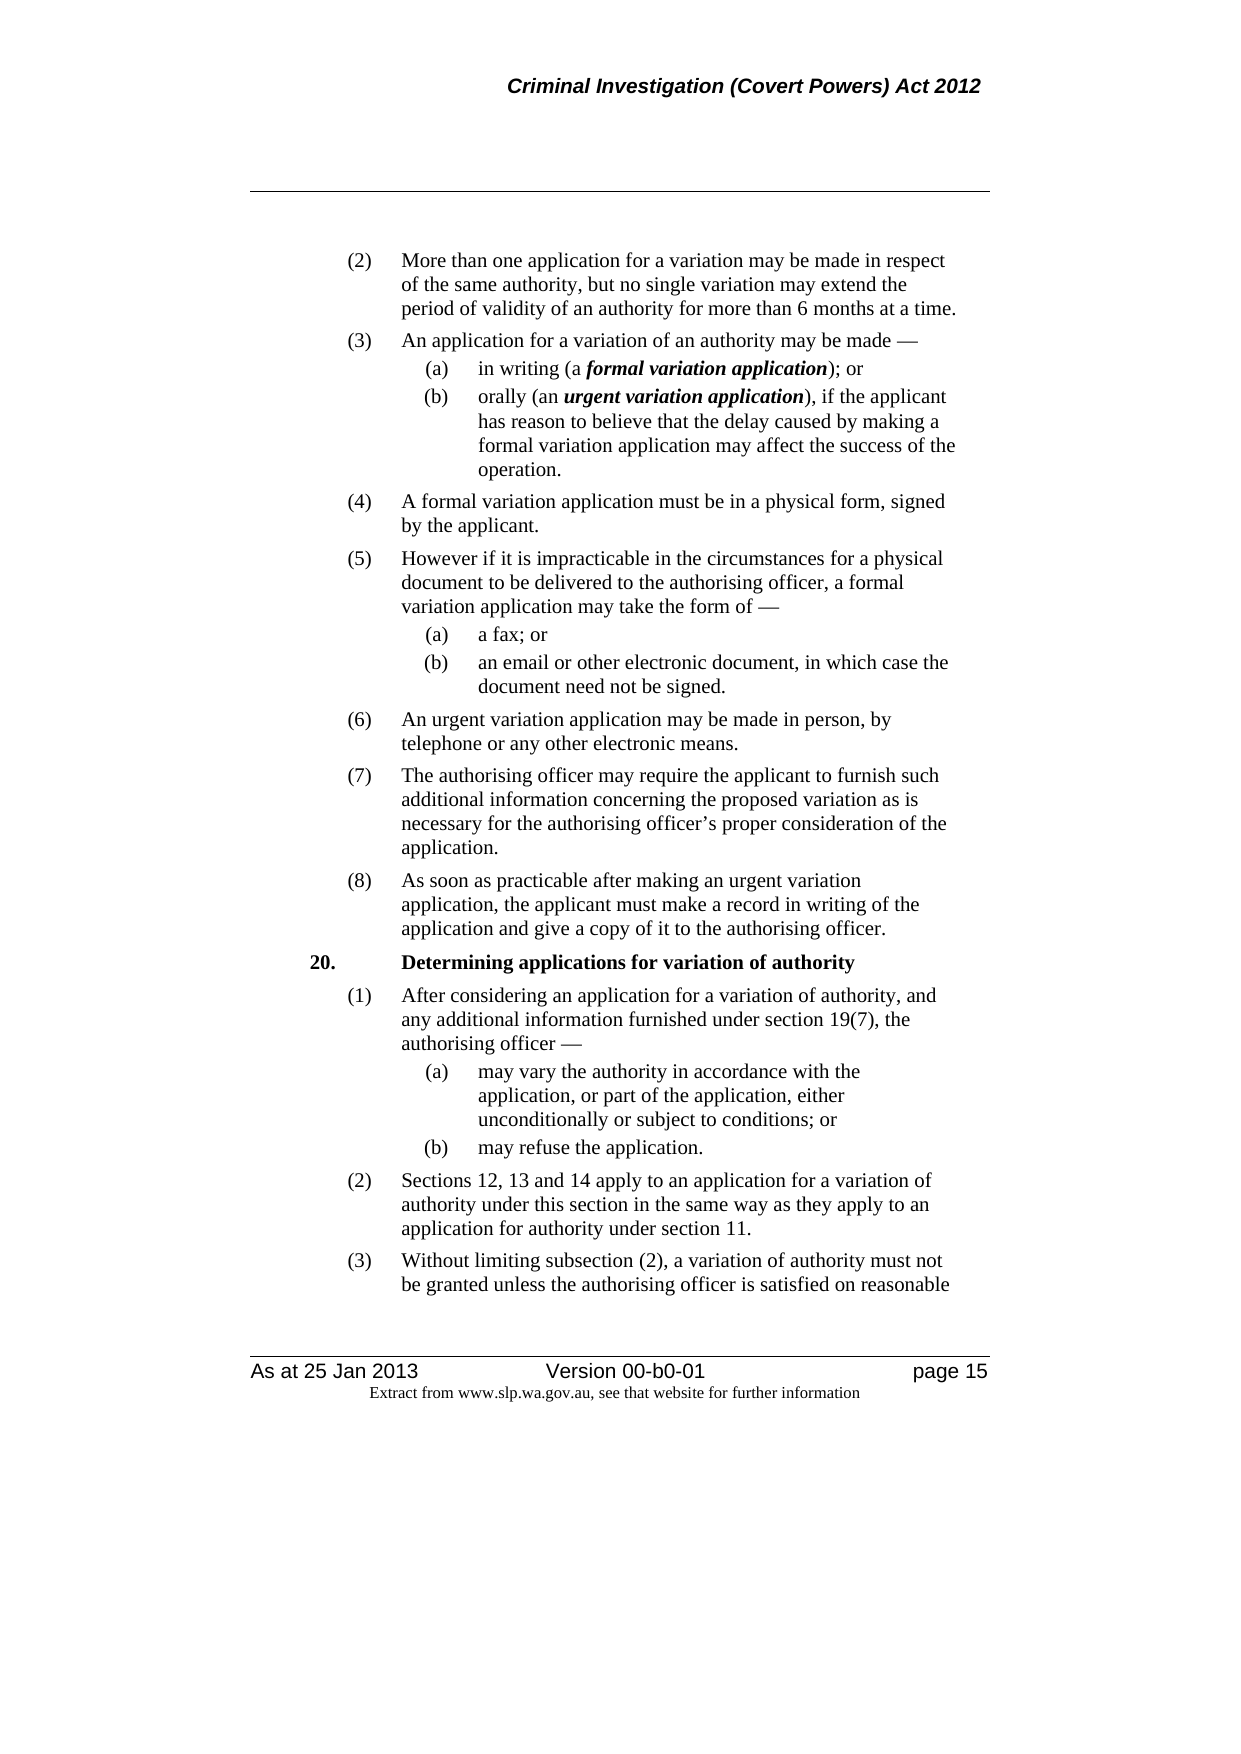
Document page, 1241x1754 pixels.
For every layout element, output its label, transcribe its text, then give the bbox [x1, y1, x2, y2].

text (a) in writing (a formal variation application); or [389, 356, 960, 380]
text (5) However if it is impracticable in the circumstances for a physical document to be delivered to the authorising officer, a formal variation application may take the form of — [312, 546, 960, 618]
text (2) More than one application for a variation may be made in respect of the same authority, but no single variation may extend the period of validity of an authority for more than 6 months at a time. [312, 247, 960, 320]
text (b) may refuse the application. [389, 1135, 960, 1159]
text (2) Sections 12, 13 and 14 apply to an application for a variation of authority under this section in the same way as they apply to an application for authority under section 11. [312, 1168, 960, 1240]
text (1) After considering an application for a variation of authority, and any additional information furnished under section 19(7), the authorising officer — [312, 983, 960, 1055]
text (4) A formal variation application must be in a physical form, signed by the applicant. [312, 489, 960, 537]
text (7) The authorising officer may require the applicant to furnish such additional information concerning the proposed variation as is necessary for the authorising officer’s proper consideration of the application. [312, 763, 960, 859]
text (3) An application for a variation of an authority may be made — [312, 328, 960, 352]
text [312, 1248, 960, 1296]
text (b) orally (an urgent variation application), if the applicant has reason to believe that the delay caused by making a formal variation application may affect the success of the operation. [389, 384, 960, 481]
text (6) An urgent variation application may be made in person, by telephone or any other electronic means. [312, 707, 960, 755]
text (8) As soon as practicable after making an urgent variation application, the applicant must make a record in writing of the application and give a copy of it to the authorising officer. [312, 868, 960, 940]
text (b) an email or other electronic document, in which case the document need not be signed. [389, 650, 960, 698]
subtitle 20. Determining applications for variation of authority [309, 950, 960, 974]
text (a) a fax; or [389, 622, 960, 646]
text (a) may vary the authority in accordance with the application, or part of the application, either unconditionally or subject to conditions; or [389, 1059, 960, 1131]
